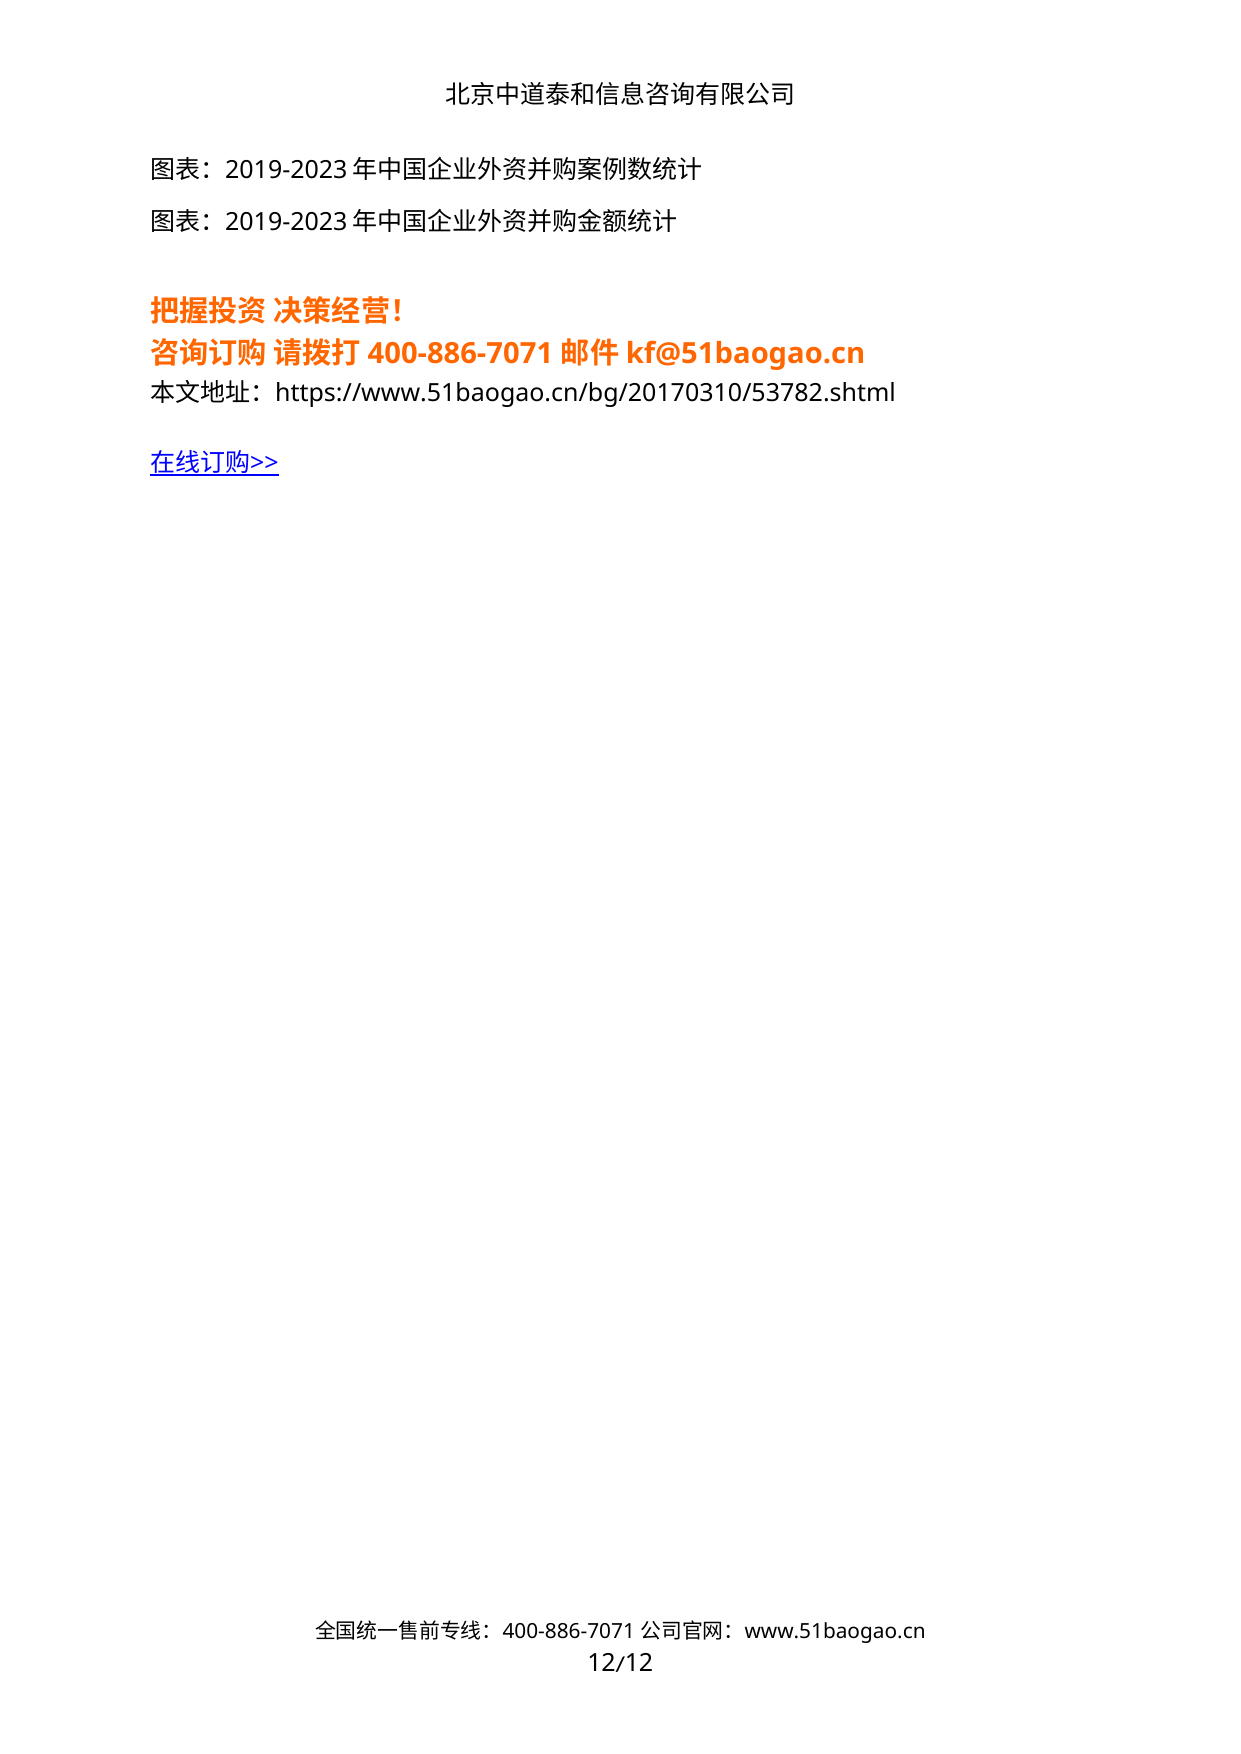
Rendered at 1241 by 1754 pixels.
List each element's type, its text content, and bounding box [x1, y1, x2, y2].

text 在线订购>> [150, 409, 1090, 479]
text 把握投资 决策经营！咨询订购 请拨打 400-886-7071 邮件 kf@51baogao.cn本文地址：https://www.51baogao.cn/bg/20170310/53782.shtml [150, 254, 1090, 409]
text 图表：2019-2023年中国企业外资并购金额统计 [150, 202, 1090, 238]
text 图表：2019-2023年中国企业外资并购案例数统计 [150, 150, 1090, 186]
